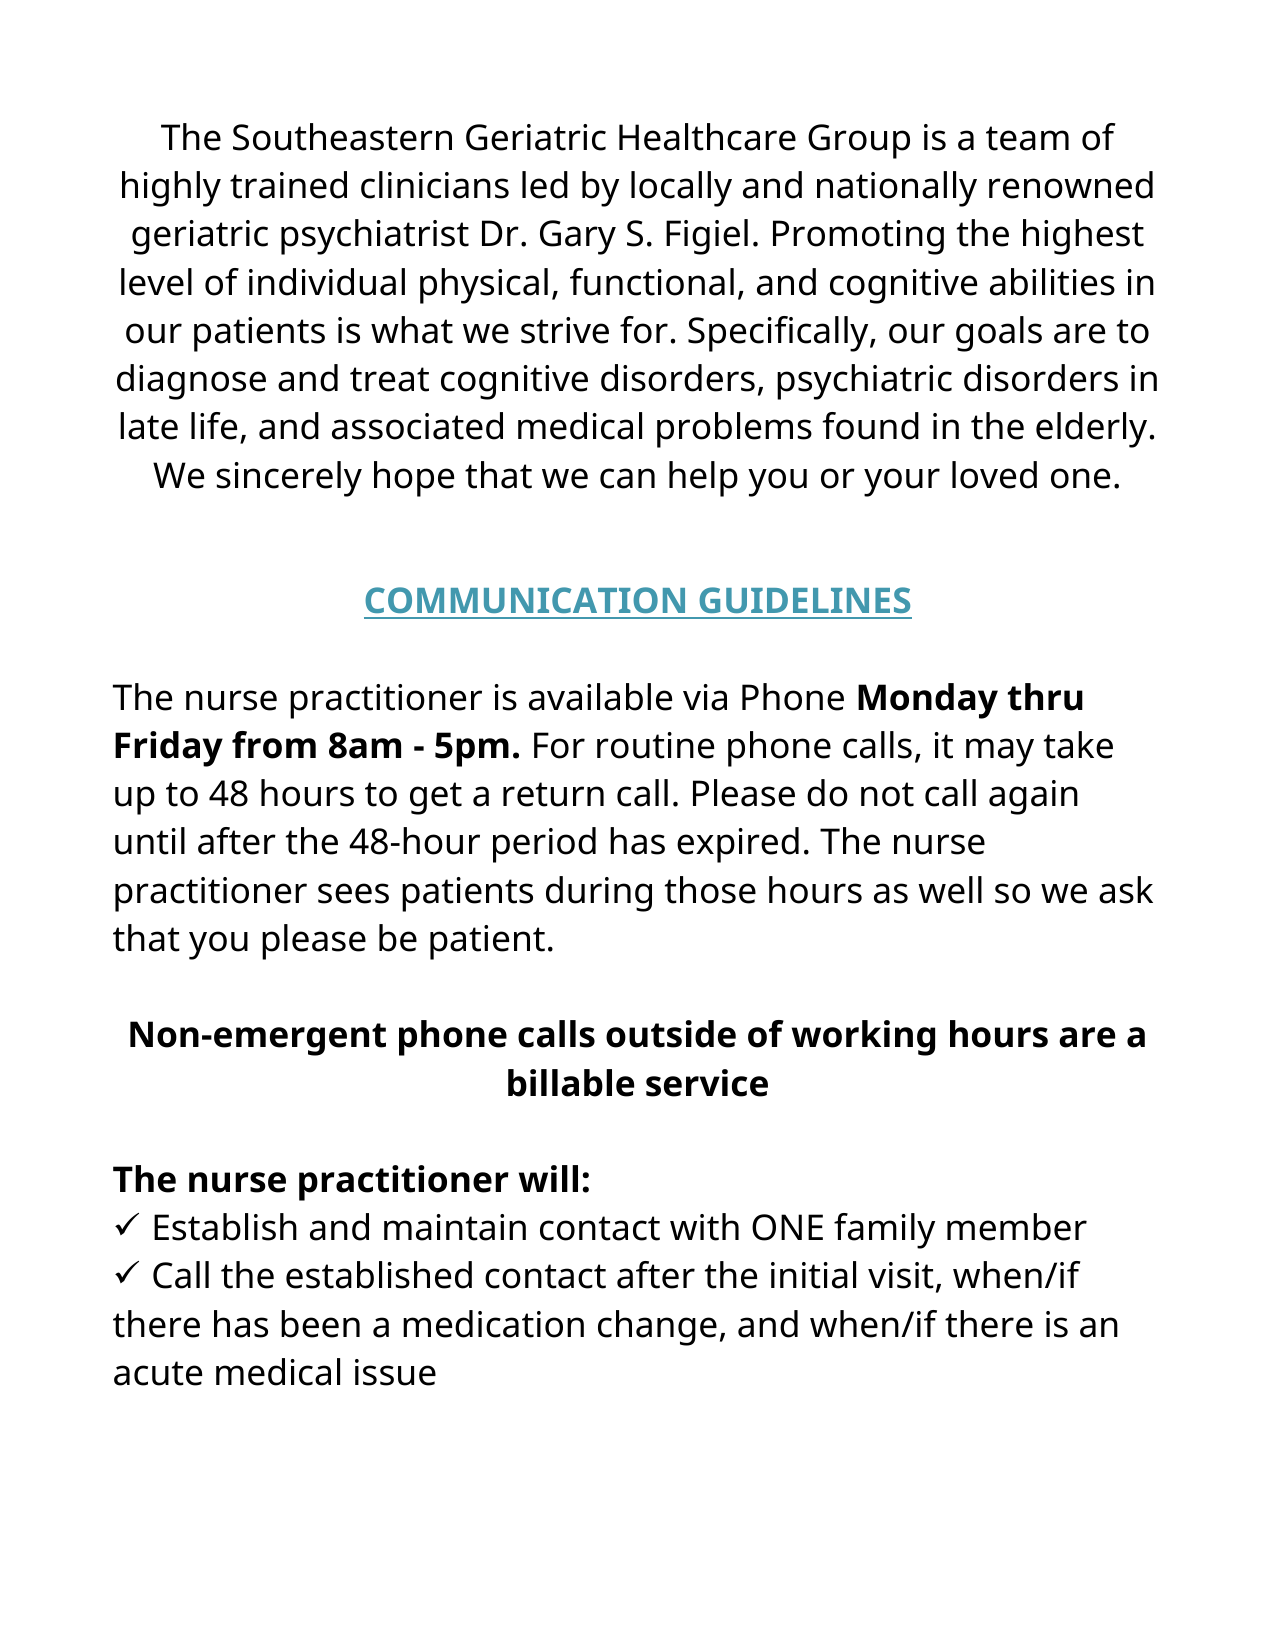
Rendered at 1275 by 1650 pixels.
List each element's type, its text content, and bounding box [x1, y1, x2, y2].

text The nurse practitioner is available via Phone Monday thru Friday from 8am - 5pm. For routine phone calls, it may take up to 48 hours to get a return call. Please do not call again until after the 48-hour period has expired. The nurse practitioner sees patients during those hours as well so we ask that you please be patient. [112, 672, 1162, 962]
text Call the established contact after the initial visit, when/if there has been a medication change, and when/if there is an acute medical issue [112, 1251, 1162, 1396]
text COMMUNICATION GUIDELINES [112, 576, 1162, 624]
text The Southeastern Geriatric Healthcare Group is a team of highly trained clinicians led by locally and nationally renowned geriatric psychiatrist Dr. Gary S. Figiel. Promoting the highest level of individual physical, functional, and cognitive abilities in our patients is what we strive for. Specifically, our goals are to diagnose and treat cognitive disorders, psychiatric disorders in late life, and associated medical problems found in the elderly. We sincerely hope that we can help you or your loved one. [112, 112, 1162, 498]
text The nurse practitioner will: [112, 1154, 1162, 1203]
text Non-emergent phone calls outside of working hours are a billable service [112, 1010, 1162, 1106]
text Establish and maintain contact with ONE family member [112, 1203, 1162, 1251]
